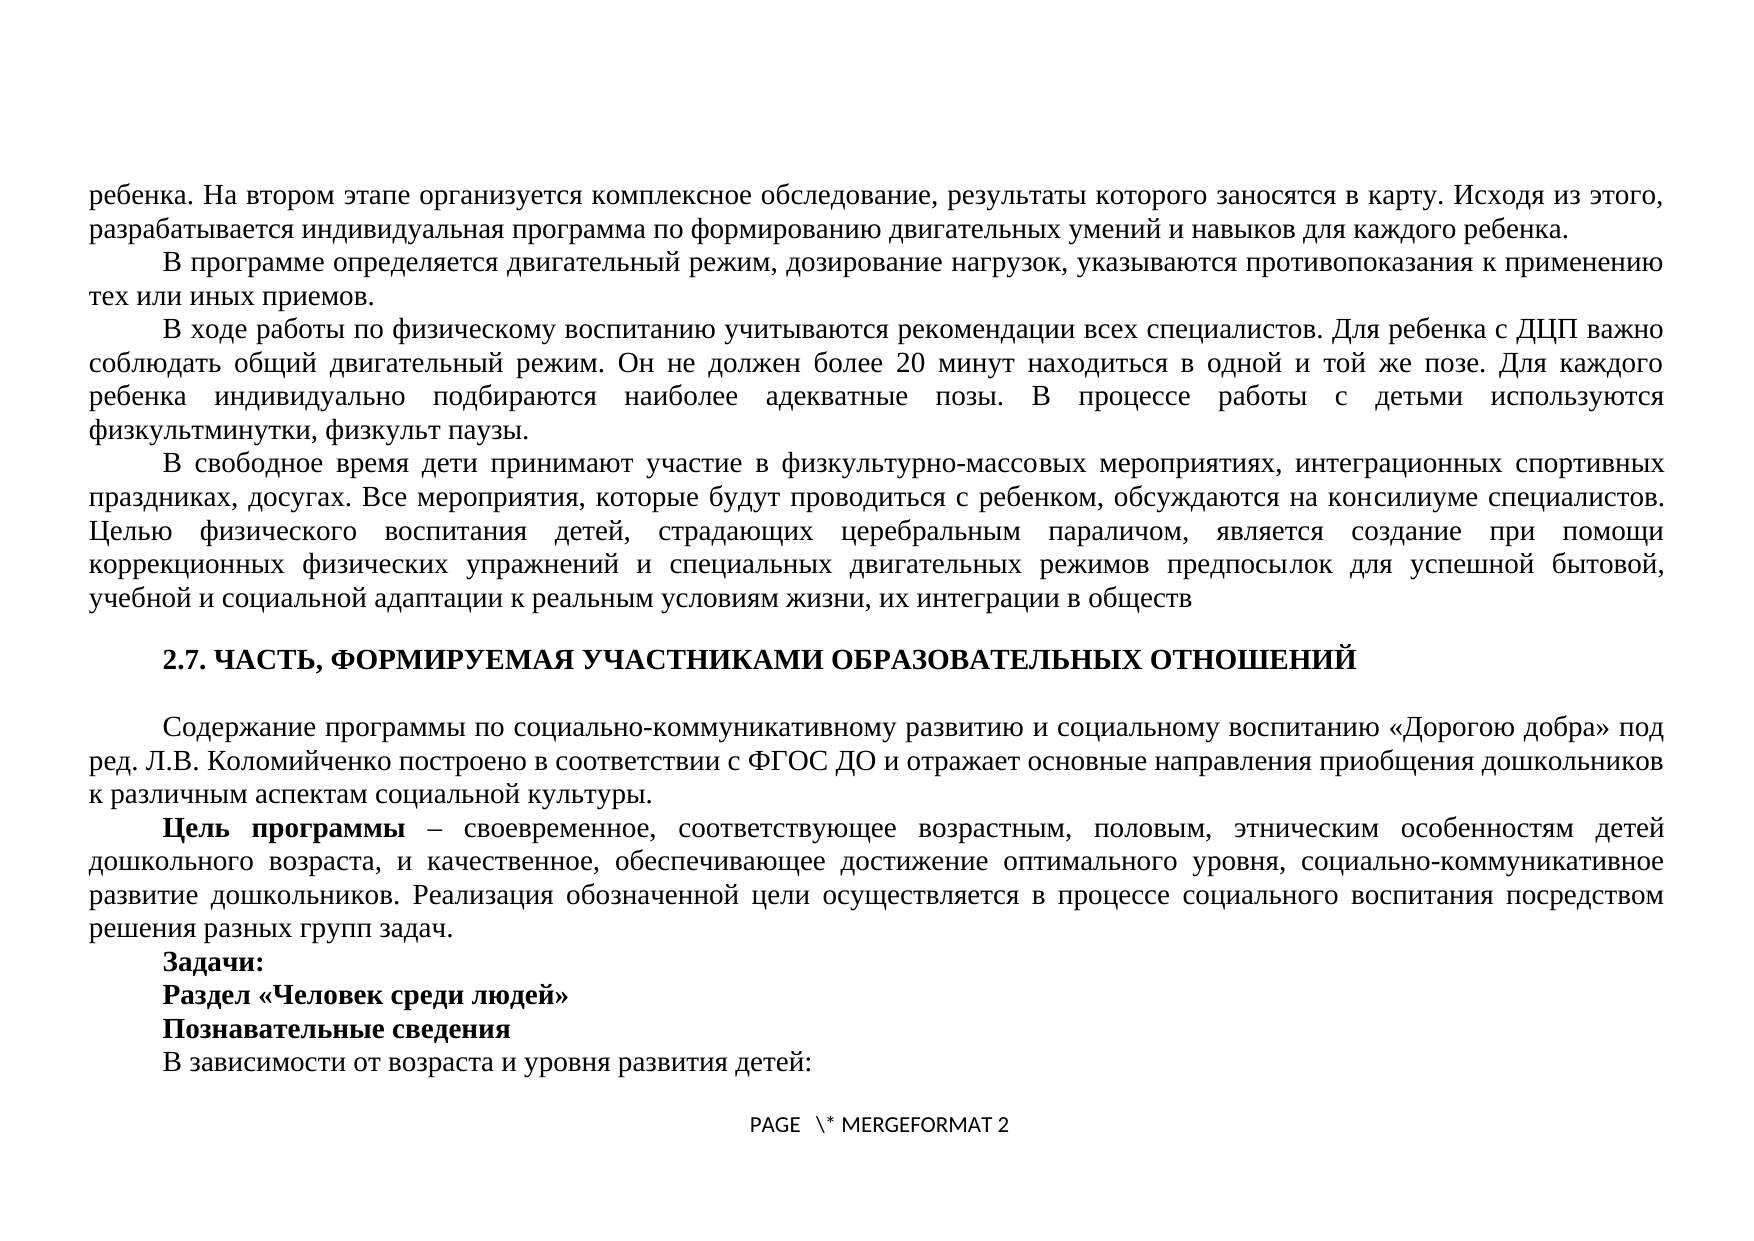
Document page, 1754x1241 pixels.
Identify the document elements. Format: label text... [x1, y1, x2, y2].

text Раздел «Человек среди людей» [89, 977, 1665, 1011]
text В ходе работы по физическому воспитанию учитываются рекомендации всех специалистов. Для ребенка с ДЦП важно соблюдать общий двигательный режим. Он не должен более 20 минут находиться в одной и той же позе. Для каждого ребенка индивидуально подбираются наиболее адекватные позы. В процессе работы с детьми используются физкультминутки, физкульт паузы. [89, 311, 1665, 446]
text В программе определяется двигательный режим, дозирование нагрузок, указываются противопоказания к применению тех или иных приемов. [89, 244, 1665, 311]
text Цель программы – своевременное, соответствующее возрастным, половым, этническим особенностям детей дошкольного возраста, и качественное, обеспечивающее достижение оптимального уровня, социально-коммуникативное развитие дошкольников. Реализация обозначенной цели осуществляется в процессе социального воспитания посредством решения разных групп задач. [89, 810, 1665, 944]
text 2.7. ЧАСТЬ, ФОРМИРУЕМАЯ УЧАСТНИКАМИ ОБРАЗОВАТЕЛЬНЫХ ОТНОШЕНИЙ [89, 642, 1665, 676]
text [89, 177, 1665, 244]
text В зависимости от возраста и уровня развития детей: [89, 1044, 1665, 1078]
text Познавательные сведения [89, 1011, 1665, 1044]
text Содержание программы по социально-коммуникативному развитию и социальному воспитанию «Дорогою добра» под ред. Л.В. Коломийченко построено в соответствии с ФГОС ДО и отражает основные направления приобщения дошкольников к различным аспектам социальной культуры. [89, 709, 1665, 810]
text В свободное время дети принимают участие в физкультурно-массовых мероприятиях, интеграционных спортивных праздниках, досугах. Все мероприятия, которые будут проводиться с ребенком, обсуждаются на консилиуме специалистов. Целью физического воспитания детей, страдающих церебральным параличом, является создание при помощи коррекционных физических упражнений и специальных двигательных режимов предпосылок для успешной бытовой, учебной и социальной адаптации к реальным условиям жизни, их интеграции в обществ [89, 446, 1665, 613]
text Задачи: [89, 944, 1665, 977]
